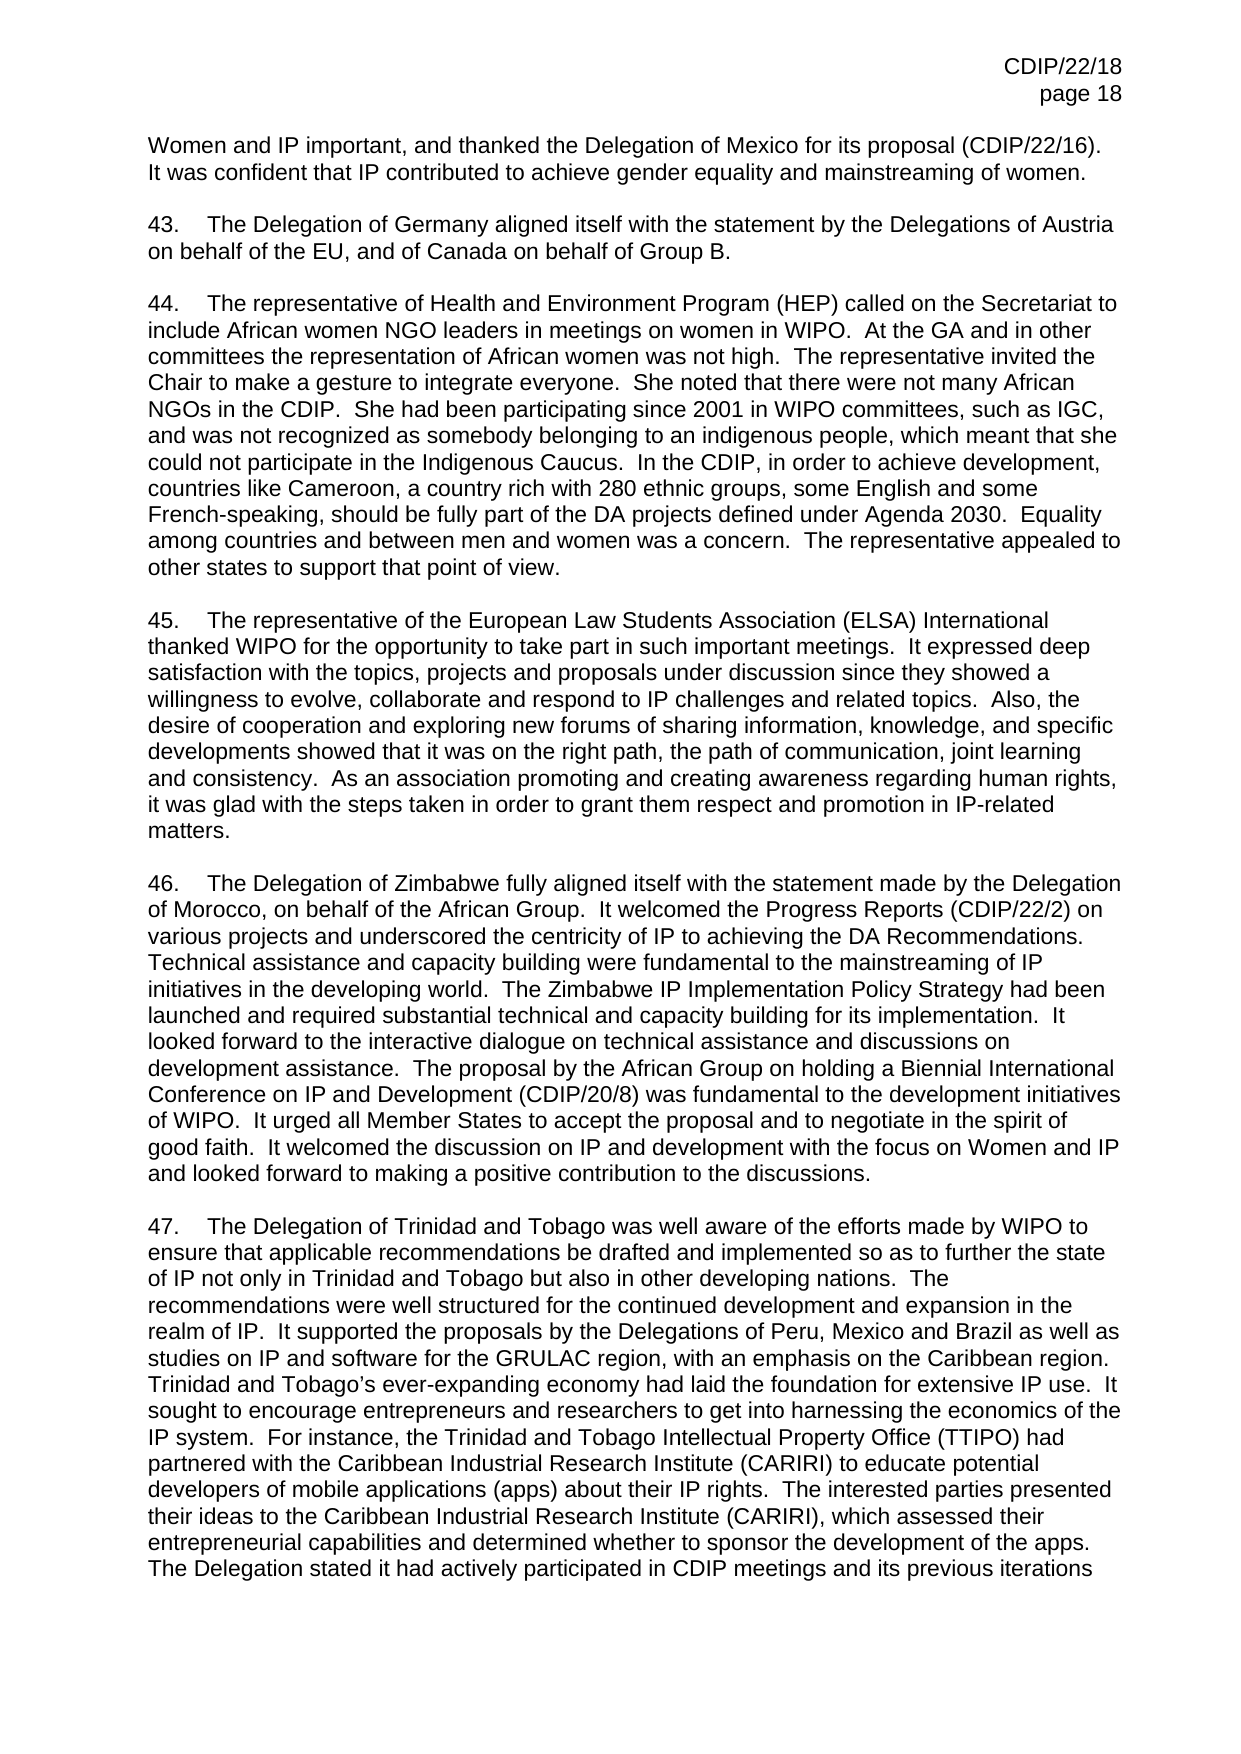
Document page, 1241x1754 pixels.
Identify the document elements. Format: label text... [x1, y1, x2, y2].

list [148, 132, 1122, 185]
list The Delegation of Zimbabwe fully aligned itself with the statement made by the Delegation of Morocco, on behalf of the African Group. It welcomed the Progress Reports (CDIP/22/2) on various projects and underscored the centricity of IP to achieving the DA Recommendations. Technical assistance and capacity building were fundamental to the mainstreaming of IP initiatives in the developing world. The Zimbabwe IP Implementation Policy Strategy had been launched and required substantial technical and capacity building for its implementation. It looked forward to the interactive dialogue on technical assistance and discussions on development assistance. The proposal by the African Group on holding a Biennial International Conference on IP and Development (CDIP/20/8) was fundamental to the development initiatives of WIPO. It urged all Member States to accept the proposal and to negotiate in the spirit of good faith. It welcomed the discussion on IP and development with the focus on Women and IP and looked forward to making a positive contribution to the discussions. [148, 870, 1122, 1186]
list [148, 1213, 1122, 1582]
list The Delegation of Germany aligned itself with the statement by the Delegations of Austria on behalf of the EU, and of Canada on behalf of Group B. [148, 211, 1122, 264]
list The representative of Health and Environment Program (HEP) called on the Secretariat to include African women NGO leaders in meetings on women in WIPO. At the GA and in other committees the representation of African women was not high. The representative invited the Chair to make a gesture to integrate everyone. She noted that there were not many African NGOs in the CDIP. She had been participating since 2001 in WIPO committees, such as IGC, and was not recognized as somebody belonging to an indigenous people, which meant that she could not participate in the Indigenous Caucus. In the CDIP, in order to achieve development, countries like Cameroon, a country rich with 280 ethnic groups, some English and some French-speaking, should be fully part of the DA projects defined under Agenda 2030. Equality among countries and between men and women was a concern. The representative appealed to other states to support that point of view. [148, 290, 1122, 580]
list The representative of the European Law Students Association (ELSA) International thanked WIPO for the opportunity to take part in such important meetings. It expressed deep satisfaction with the topics, projects and proposals under discussion since they showed a willingness to evolve, collaborate and respond to IP challenges and related topics. Also, the desire of cooperation and exploring new forums of sharing information, knowledge, and specific developments showed that it was on the right path, the path of communication, joint learning and consistency. As an association promoting and creating awareness regarding human rights, it was glad with the steps taken in order to grant them respect and promotion in IP-related matters. [148, 607, 1122, 844]
